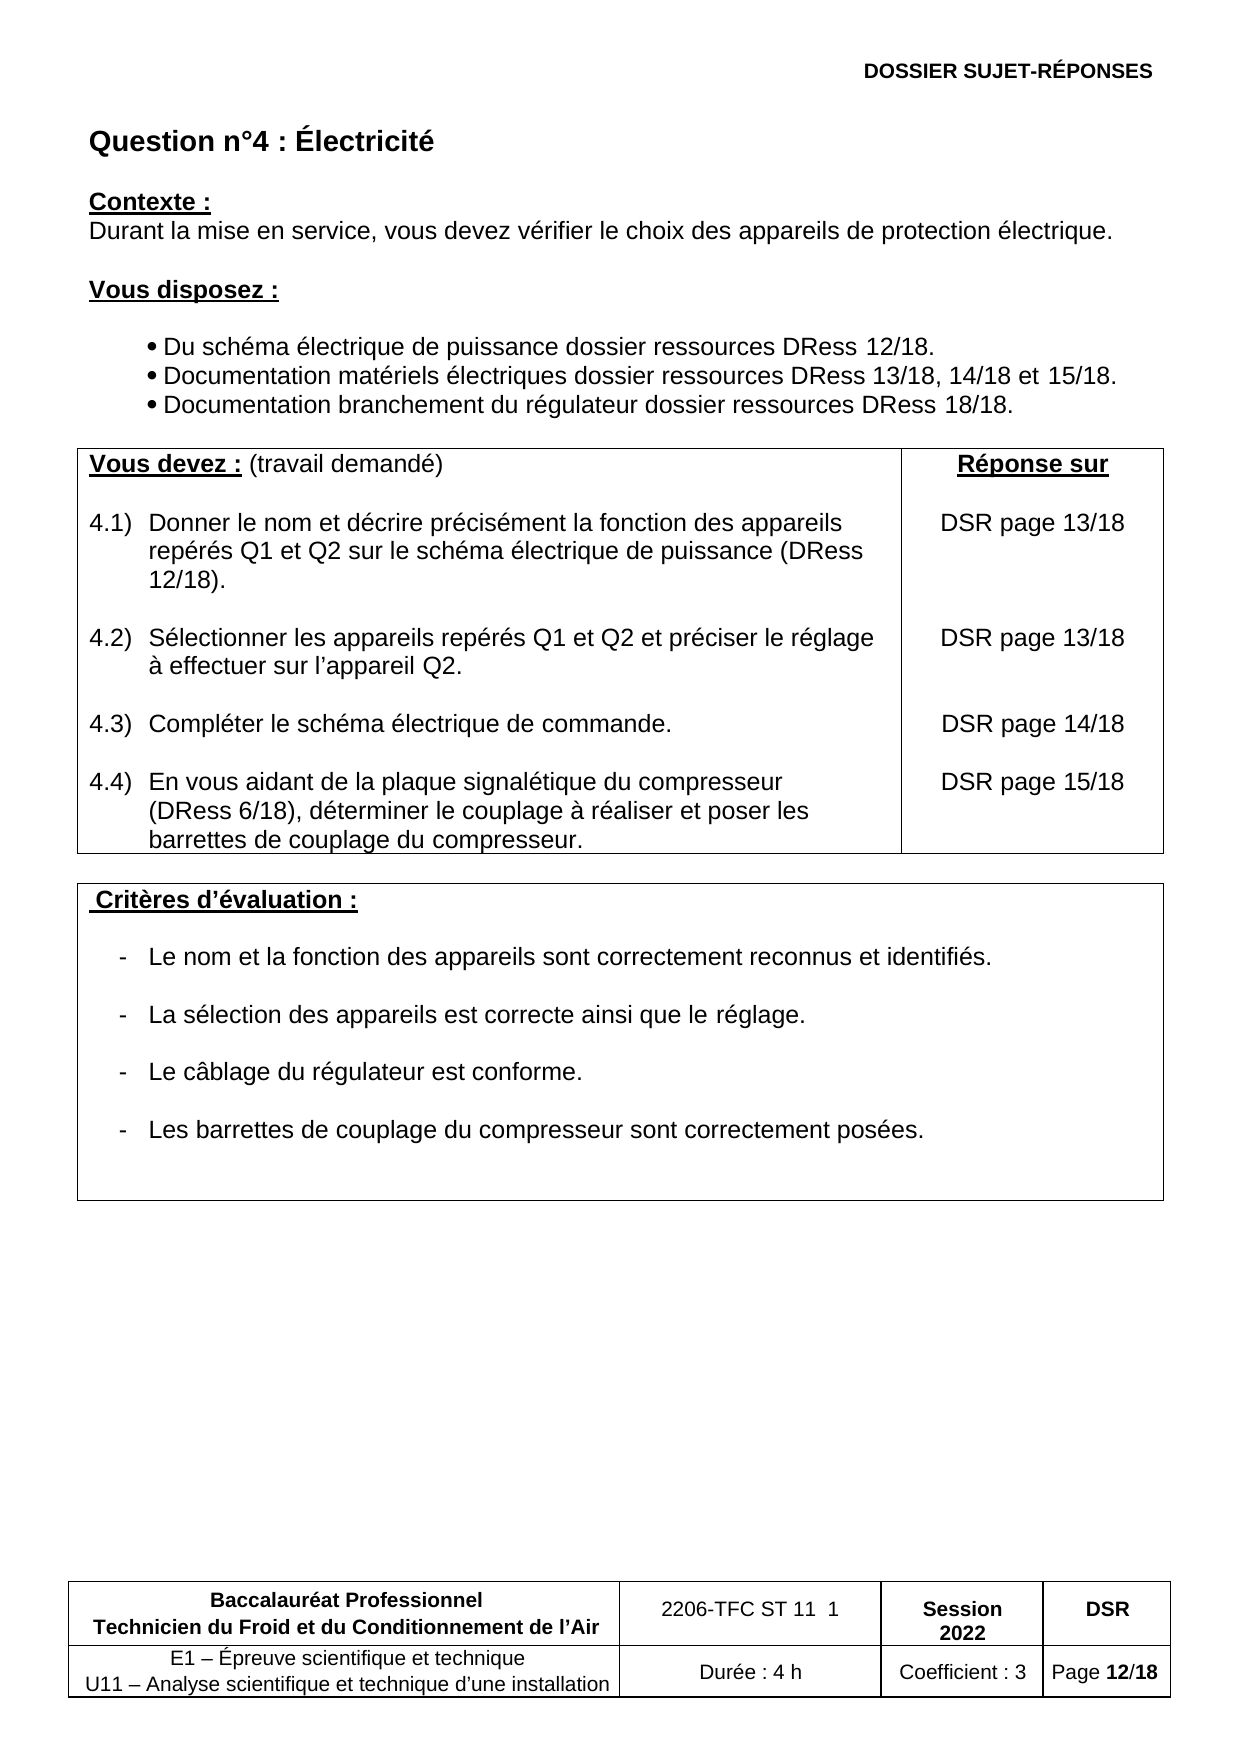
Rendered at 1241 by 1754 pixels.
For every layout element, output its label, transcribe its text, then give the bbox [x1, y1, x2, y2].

subtitle Vous disposez : [89, 275, 1194, 303]
table_header Vous devez : (travail demandé) Donner le nom et décrire précisément la fonction des appareils repérés Q1 et Q2 sur le schéma électrique de puissance (DRess 12/18). Sélectionner les appareils repérés Q1 et Q2 et préciser le réglage à effectuer sur l’appareil Q2. Compléter le schéma électrique de commande. En vous aidant de la plaque signalétique du compresseur (DRess 6/18), déterminer le couplage à réaliser et poser les barrettes de couplage du compresseur. [78, 449, 901, 853]
text Durant la mise en service, vous devez vérifier le choix des appareils de protection électrique. [89, 216, 1194, 244]
list Documentation matériels électriques dossier ressources DRess 13/18, 14/18 et 15/18. [148, 361, 1194, 390]
subtitle Question n°4 : Électricité [89, 124, 1194, 157]
table_header Critères d’évaluation : Le nom et la fonction des appareils sont correctement reconnus et identifiés. La sélection des appareils est correcte ainsi que le réglage. Le câblage du régulateur est conforme. Les barrettes de couplage du compresseur sont correctement posées. [78, 884, 1163, 1200]
list Documentation branchement du régulateur dossier ressources DRess 18/18. [148, 390, 1194, 419]
list Du schéma électrique de puissance dossier ressources DRess 12/18. [148, 332, 1194, 361]
table_header Réponse sur DSR page 13/18 DSR page 13/18 DSR page 14/18 DSR page 15/18 [902, 449, 1163, 853]
text Contexte : [89, 187, 1194, 216]
